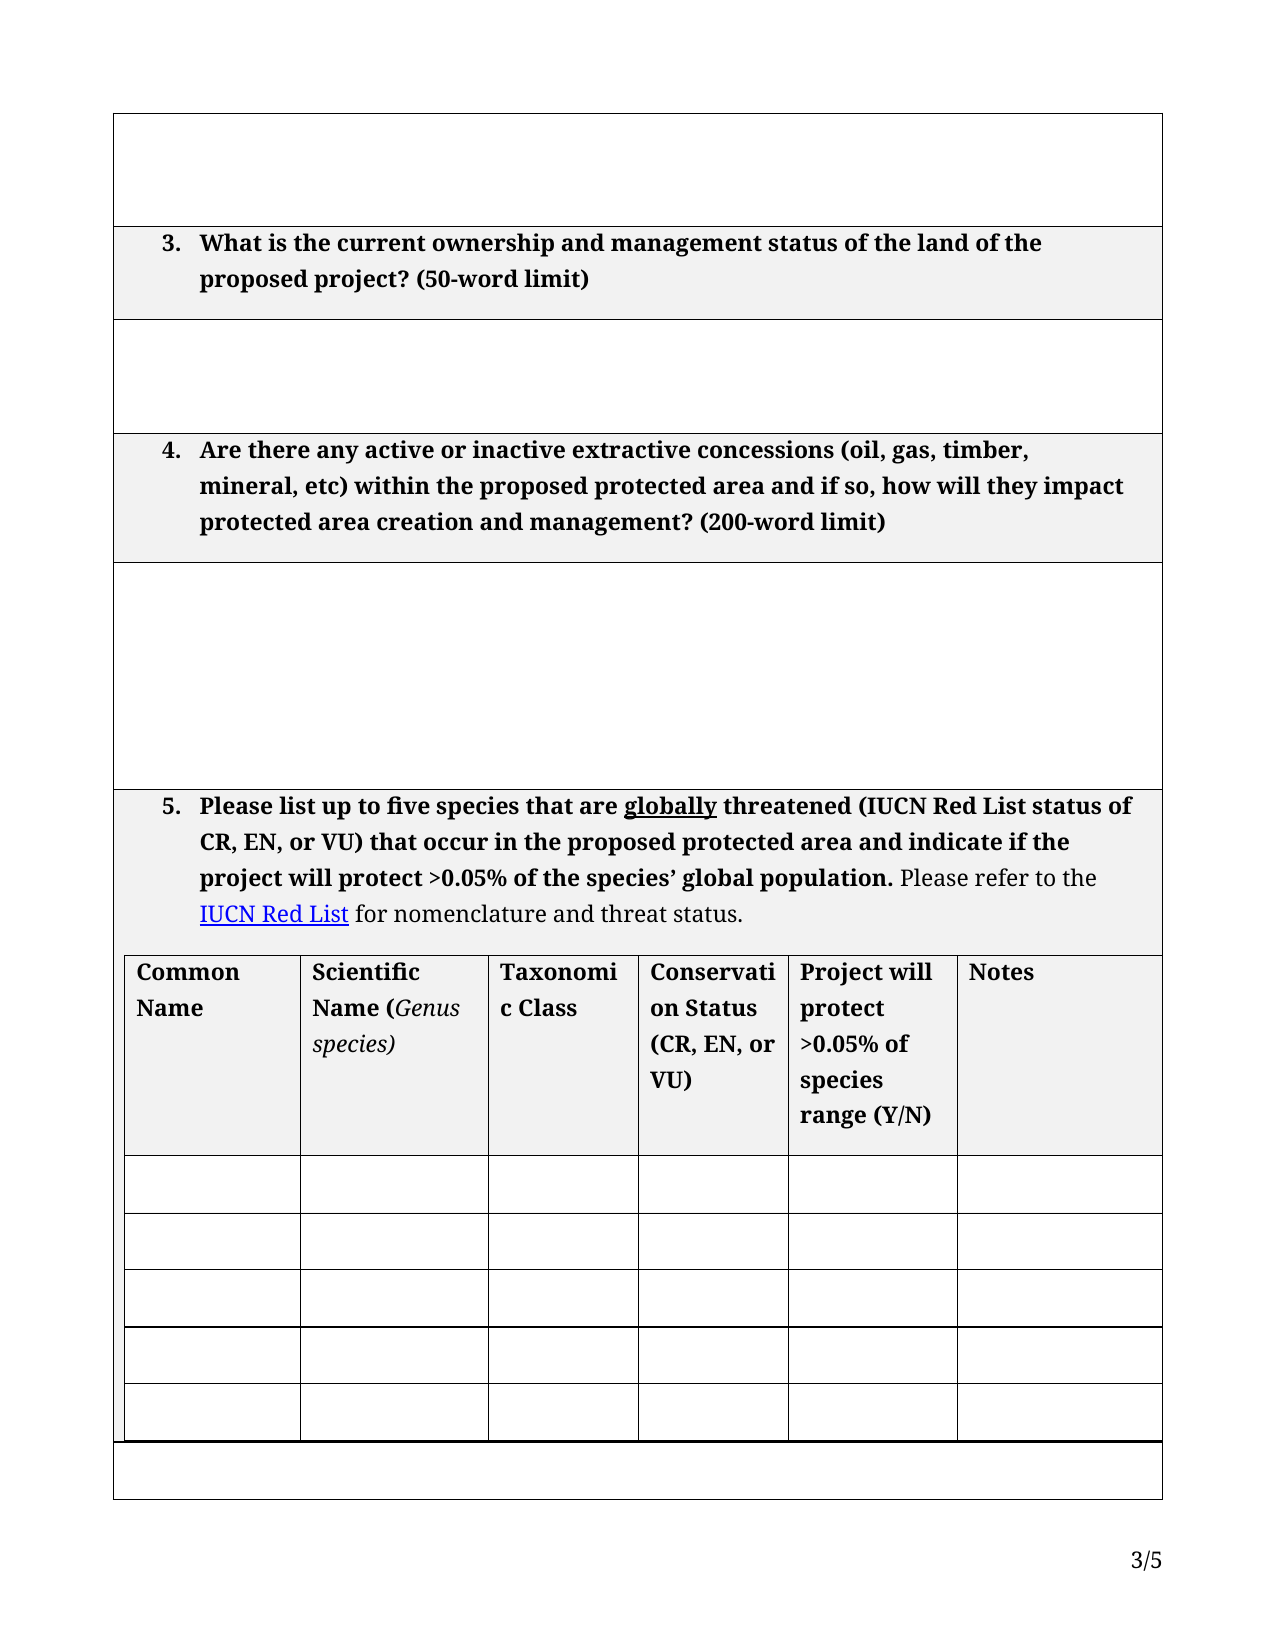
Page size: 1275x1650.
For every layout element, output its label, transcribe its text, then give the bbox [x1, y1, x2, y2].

table_cell Please list up to five species that are globally threatened (IUCN Red List status of CR, EN, or VU) that occur in the proposed protected area and indicate if the project will protect >0.05% of the species’ global population. Please refer to the IUCN Red List for nomenclature and threat status. [114, 790, 1162, 1441]
table_cell [114, 114, 1162, 226]
table_cell [114, 1443, 1162, 1498]
table_cell What is the current ownership and management status of the land of the proposed project? (50-word limit) [114, 227, 1162, 319]
table_cell [114, 320, 1162, 433]
table_cell Are there any active or inactive extractive concessions (oil, gas, timber, mineral, etc) within the proposed protected area and if so, how will they impact protected area creation and management? (200-word limit) [114, 434, 1162, 562]
table_cell [114, 563, 1162, 789]
